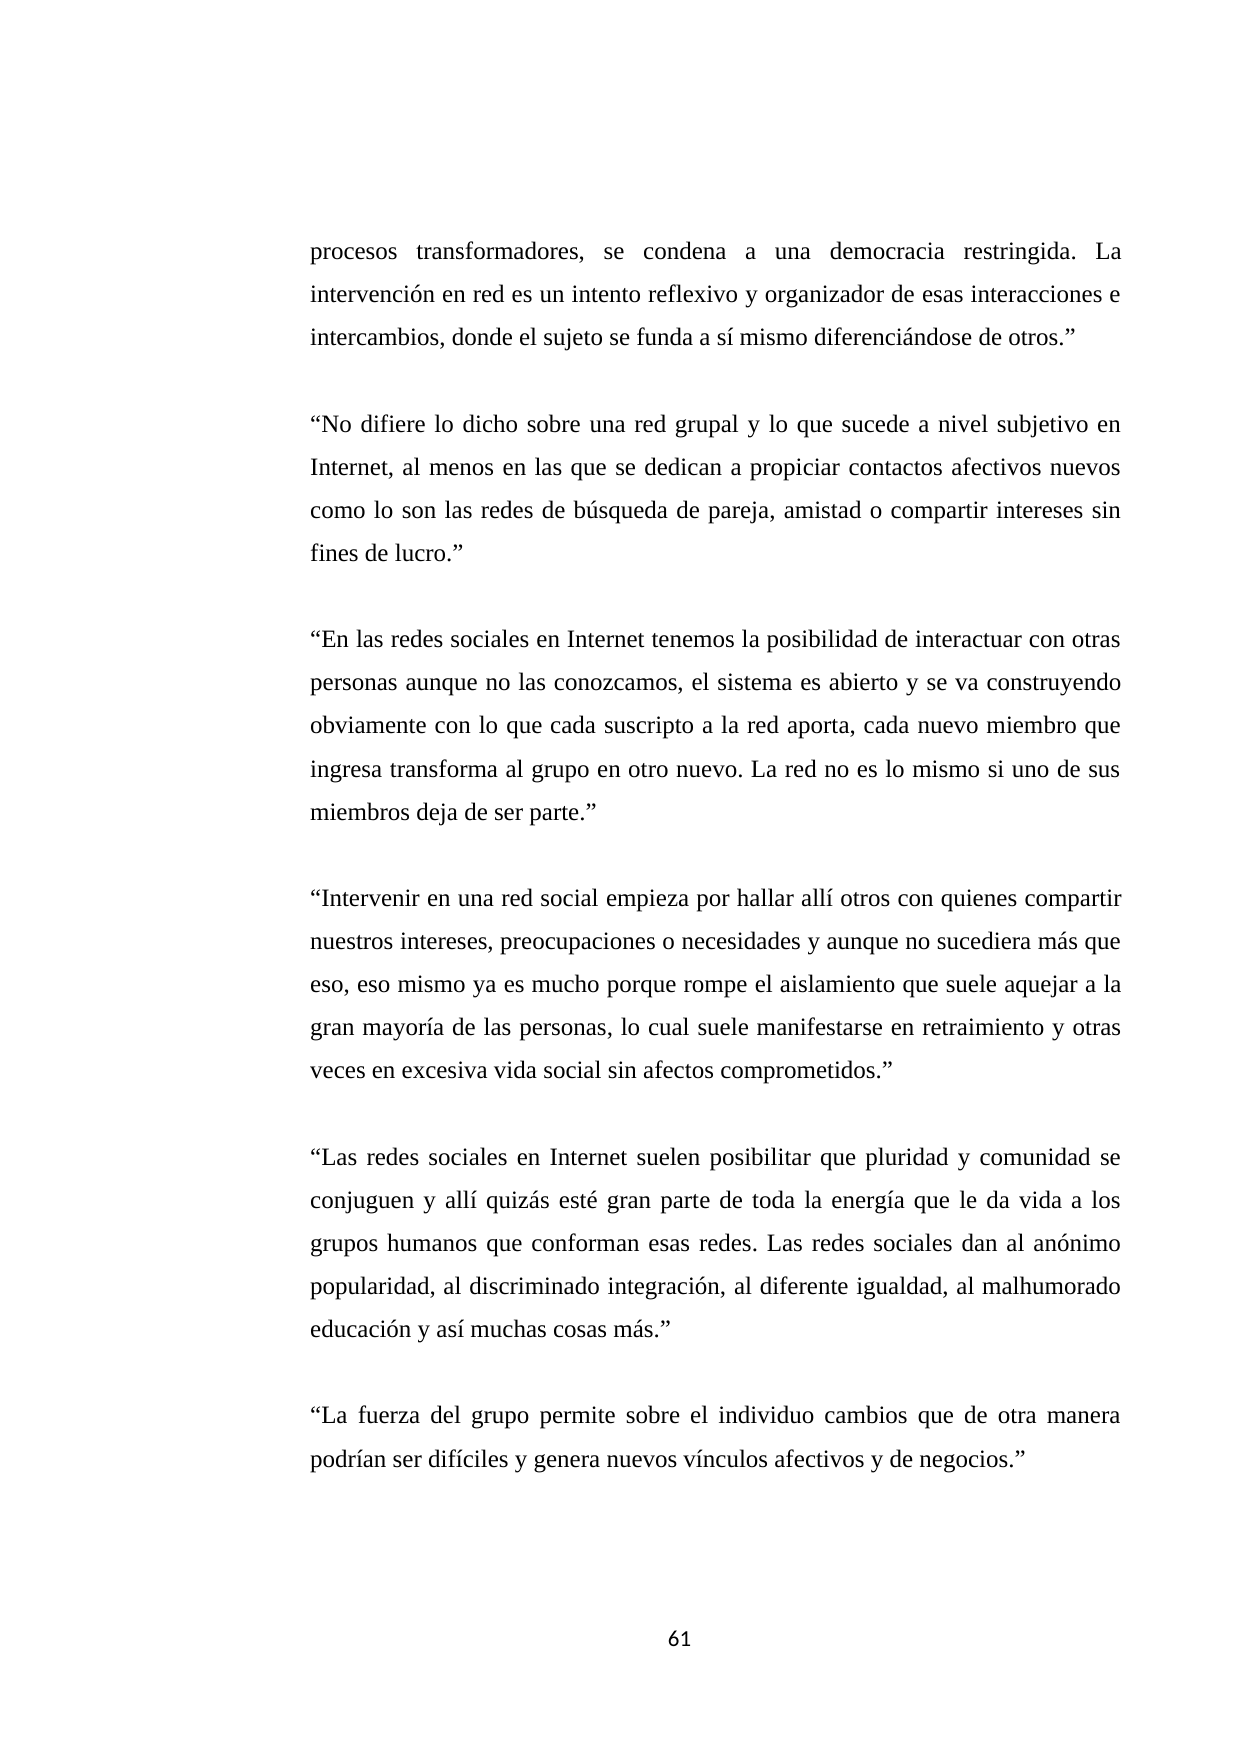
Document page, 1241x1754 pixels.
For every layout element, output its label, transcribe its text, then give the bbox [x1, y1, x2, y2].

text “No difiere lo dicho sobre una red grupal y lo que sucede a nivel subjetivo en Internet, al menos en las que se dedican a propiciar contactos afectivos nuevos como lo son las redes de búsqueda de pareja, amistad o compartir intereses sin fines de lucro.” [310, 409, 1122, 567]
text “En las redes sociales en Internet tenemos la posibilidad de interactuar con otras personas aunque no las conozcamos, el sistema es abierto y se va construyendo obviamente con lo que cada suscripto a la red aporta, cada nuevo miembro que ingresa transforma al grupo en otro nuevo. La red no es lo mismo si uno de sus miembros deja de ser parte.” [310, 624, 1122, 826]
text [310, 236, 1122, 351]
text “Las redes sociales en Internet suelen posibilitar que pluridad y comunidad se conjuguen y allí quizás esté gran parte de toda la energía que le da vida a los grupos humanos que conforman esas redes. Las redes sociales dan al anónimo popularidad, al discriminado integración, al diferente igualdad, al malhumorado educación y así muchas cosas más.” [310, 1142, 1122, 1343]
text “La fuerza del grupo permite sobre el individuo cambios que de otra manera podrían ser difíciles y genera nuevos vínculos afectivos y de negocios.” [310, 1401, 1122, 1472]
text “Intervenir en una red social empieza por hallar allí otros con quienes compartir nuestros intereses, preocupaciones o necesidades y aunque no sucediera más que eso, eso mismo ya es mucho porque rompe el aislamiento que suele aquejar a la gran mayoría de las personas, lo cual suele manifestarse en retraimiento y otras veces en excesiva vida social sin afectos comprometidos.” [310, 883, 1122, 1084]
